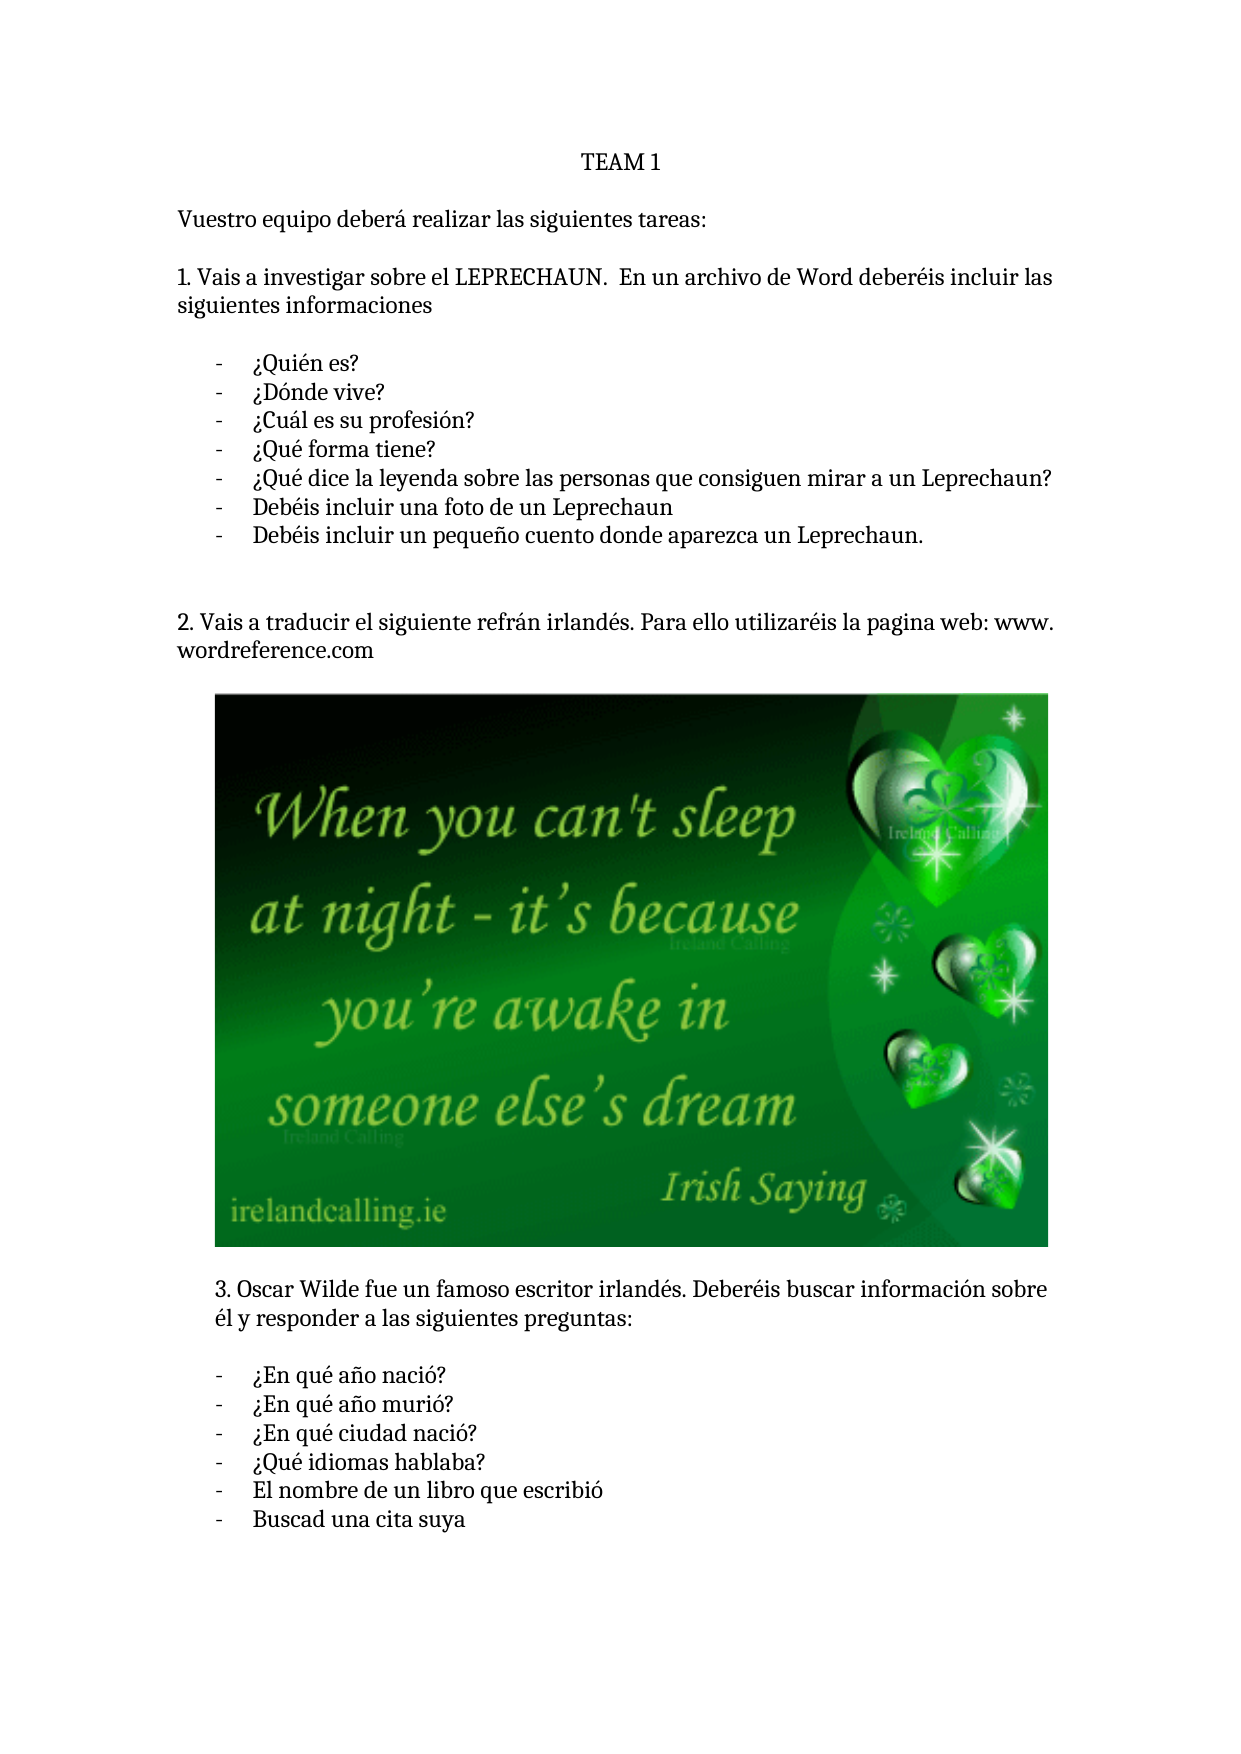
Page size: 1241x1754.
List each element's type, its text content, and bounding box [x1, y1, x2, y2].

text 3. Oscar Wilde fue un famoso escritor irlandés. Deberéis buscar información sobre él y responder a las siguientes preguntas: [215, 1275, 1063, 1333]
text TEAM 1 [177, 148, 1063, 176]
text 2. Vais a traducir el siguiente refrán irlandés. Para ello utilizaréis la pagina web: www. wordreference.com [177, 608, 1063, 665]
list ¿Cuál es su profesión? [215, 406, 1063, 435]
list ¿Dónde vive? [215, 378, 1063, 406]
list ¿En qué año murió? [215, 1390, 1063, 1419]
list Debéis incluir un pequeño cuento donde aparezca un Leprechaun. [215, 521, 1063, 550]
list ¿En qué ciudad nació? [215, 1419, 1063, 1448]
list ¿En qué año nació? [215, 1361, 1063, 1390]
list ¿Qué forma tiene? [215, 435, 1063, 464]
text Vuestro equipo deberá realizar las siguientes tareas: [177, 205, 1063, 234]
picture [214, 693, 1049, 1247]
text 1. Vais a investigar sobre el LEPRECHAUN. En un archivo de Word deberéis incluir las siguientes informaciones [177, 263, 1063, 320]
list Buscad una cita suya [215, 1505, 1063, 1534]
list ¿Quién es? [215, 349, 1063, 378]
list ¿Qué dice la leyenda sobre las personas que consiguen mirar a un Leprechaun? [215, 464, 1063, 493]
list ¿Qué idiomas hablaba? [215, 1448, 1063, 1476]
list Debéis incluir una foto de un Leprechaun [215, 493, 1063, 521]
list El nombre de un libro que escribió [215, 1476, 1063, 1505]
